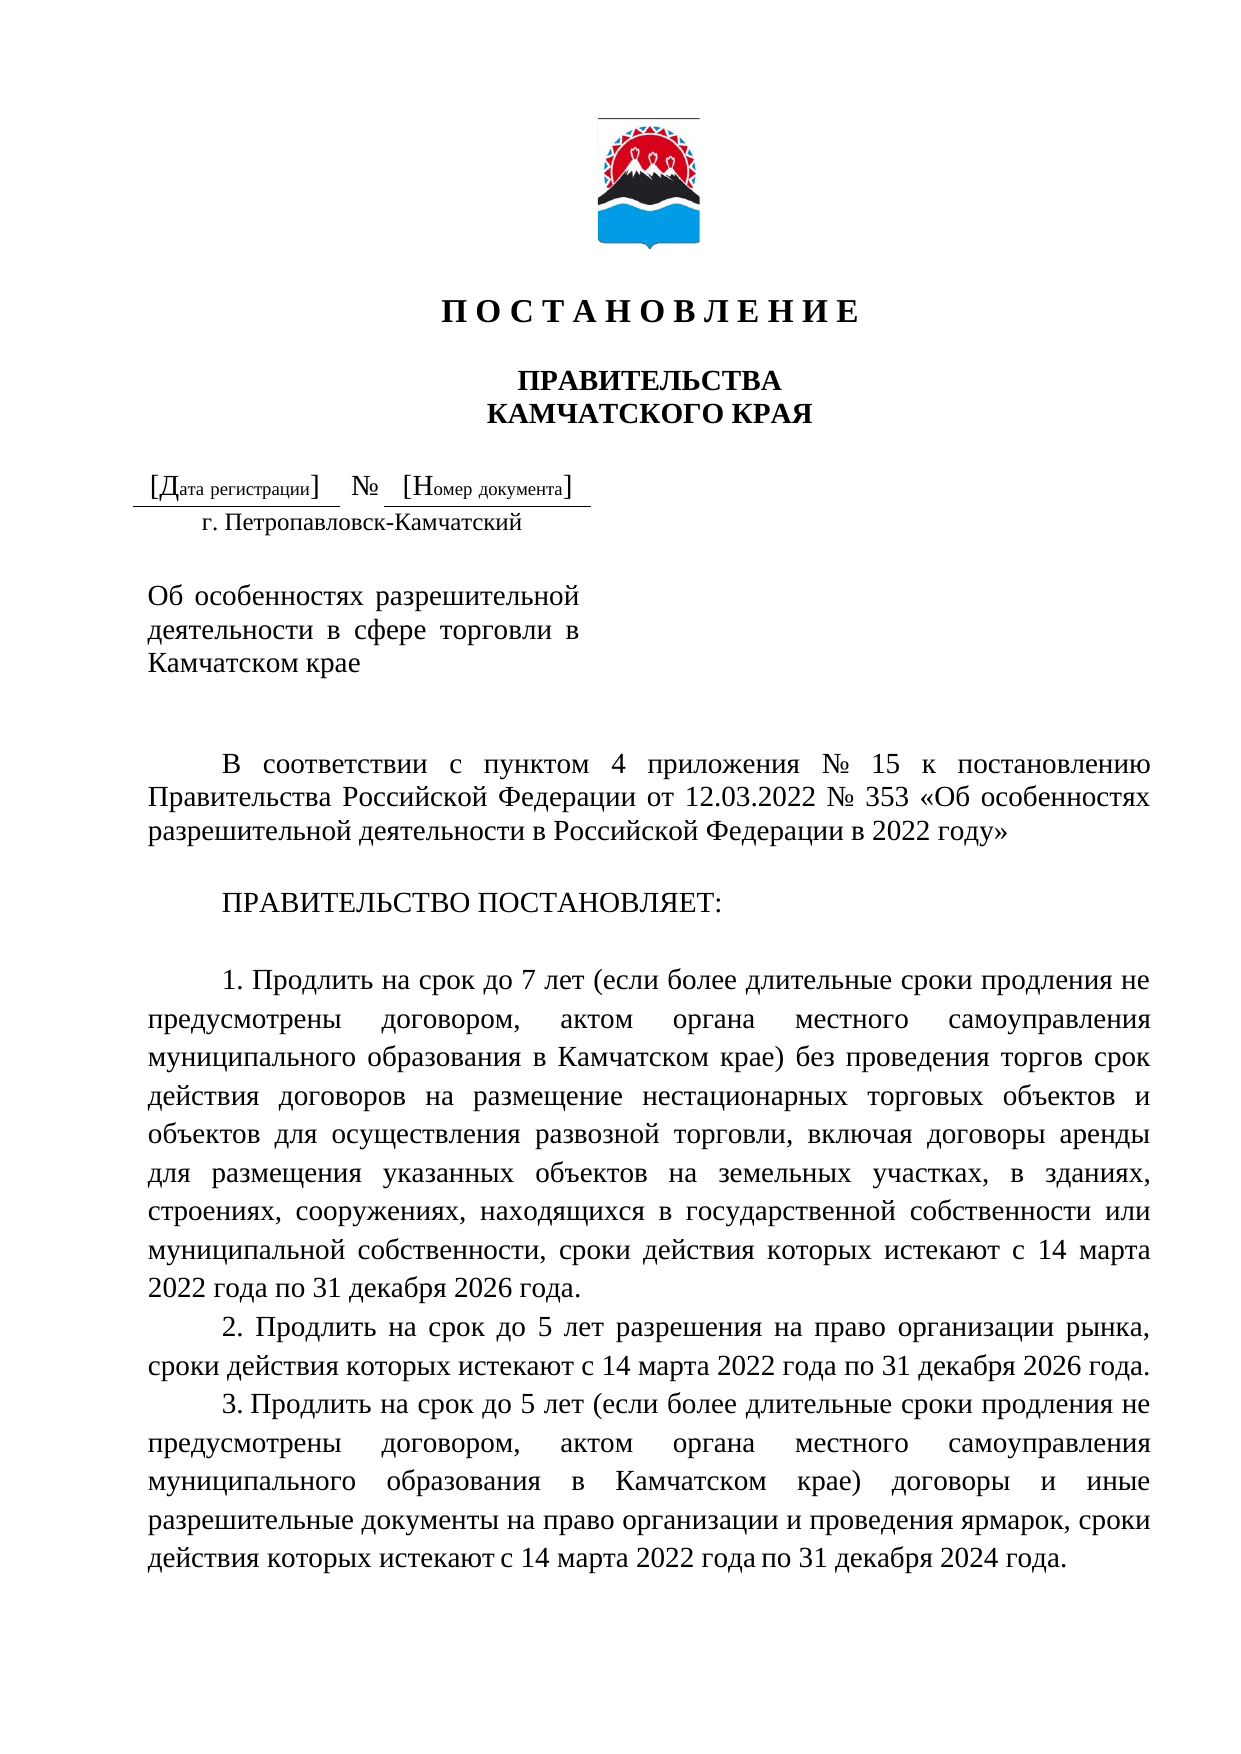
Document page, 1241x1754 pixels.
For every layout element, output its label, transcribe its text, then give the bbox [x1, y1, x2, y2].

text В соответствии с пунктом 4 приложения № 15 к постановлению Правительства Российской Федерации от 12.03.2022 № 353 «Об особенностях разрешительной деятельности в Российской Федерации в 2022 году» [148, 746, 1152, 847]
picture [596, 118, 700, 246]
text П О С Т А Н О В Л Е Н И Е [148, 291, 1152, 329]
text г. Петропавловск-Камчатский [148, 507, 576, 536]
text 3. Продлить на срок до 5 лет (если более длительные сроки продления не предусмотрены договором, актом органа местного самоуправления муниципального образования в Камчатском крае) договоры и иные разрешительные документы на право организации и проведения ярмарок, сроки действия которых истекают с 14 марта 2022 года по 31 декабря 2024 года. [148, 1386, 1152, 1574]
table_header [Дата регистрации] [133, 468, 339, 506]
text КАМЧАТСКОГО КРАЯ [148, 396, 1152, 430]
table_header Об особенностях разрешительной деятельности в сфере торговли в Камчатском крае [133, 578, 591, 679]
table_header [Номер документа] [384, 468, 591, 506]
picture [653, 241, 700, 246]
text ПРАВИТЕЛЬСТВО ПОСТАНОВЛЯЕТ: [148, 885, 1152, 919]
text 1. Продлить на срок до 7 лет (если более длительные сроки продления не предусмотрены договором, актом органа местного самоуправления муниципального образования в Камчатском крае) без проведения торгов срок действия договоров на размещение нестационарных торговых объектов и объектов для осуществления развозной торговли, включая договоры аренды для размещения указанных объектов на земельных участках, в зданиях, строениях, сооружениях, находящихся в государственной собственности или муниципальной собственности, сроки действия которых истекают с 14 марта 2022 года по 31 декабря 2026 года. [148, 962, 1152, 1304]
text 2. Продлить на срок до 5 лет разрешения на право организации рынка, сроки действия которых истекают с 14 марта 2022 года по 31 декабря 2026 года. [148, 1309, 1152, 1381]
table_header № [340, 468, 384, 506]
text ПРАВИТЕЛЬСТВА [148, 363, 1152, 396]
